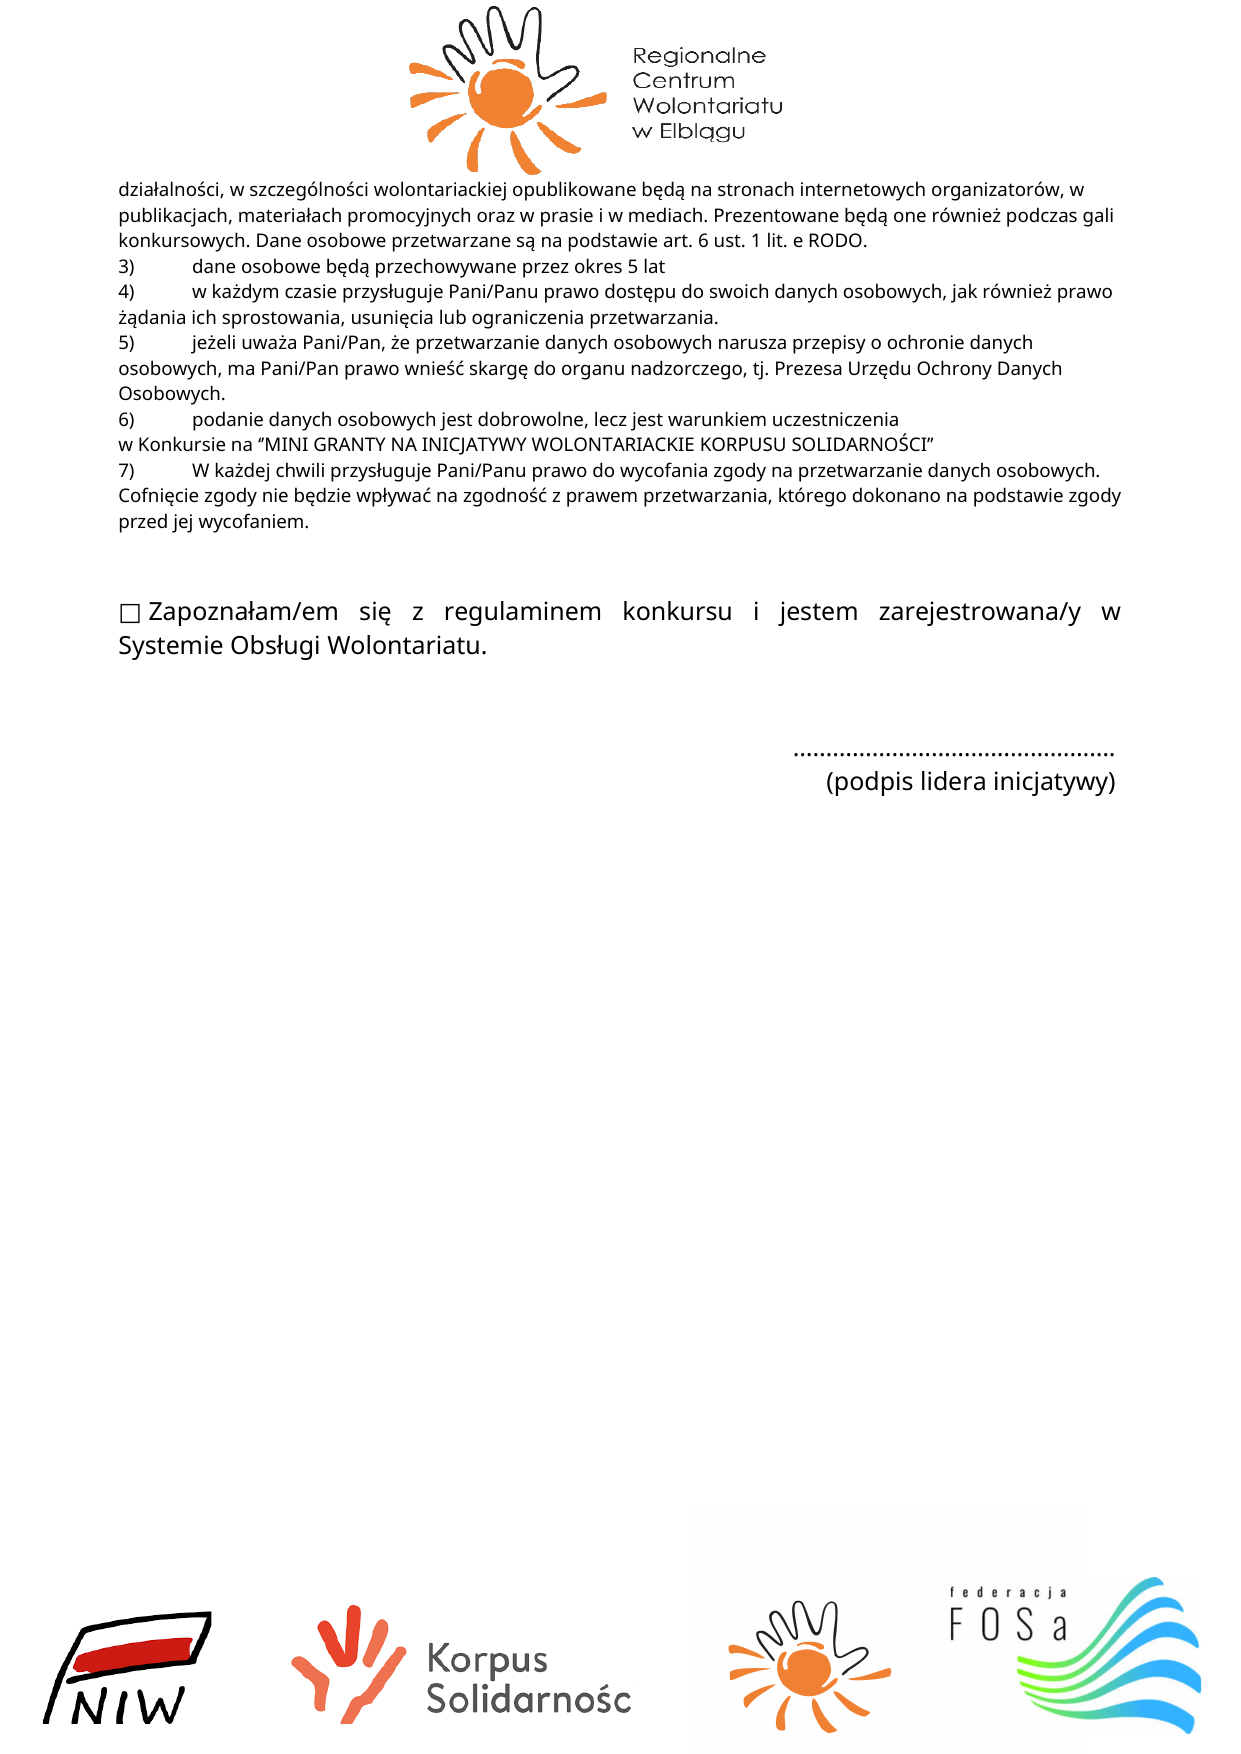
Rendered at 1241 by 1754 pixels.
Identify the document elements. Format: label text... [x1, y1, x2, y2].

text …………………………………………. [118, 729, 1122, 763]
picture [291, 1605, 635, 1724]
text 3) dane osobowe będą przechowywane przez okres 5 lat [118, 253, 1122, 278]
text 5) jeżeli uważa Pani/Pan, że przetwarzanie danych osobowych narusza przepisy o ochronie danych osobowych, ma Pani/Pan prawo wnieść skargę do organu nadzorczego, tj. Prezesa Urzędu Ochrony Danych Osobowych. [118, 329, 1122, 406]
picture [689, 1506, 1202, 1754]
picture [362, 0, 842, 176]
text 4) w każdym czasie przysługuje Pani/Panu prawo dostępu do swoich danych osobowych, jak również prawo żądania ich sprostowania, usunięcia lub ograniczenia przetwarzania. [118, 278, 1122, 329]
picture [42, 1577, 212, 1724]
text w Konkursie na ‘’MINI GRANTY NA INICJATYWY WOLONTARIACKIE KORPUSU SOLIDARNOŚCI’’ [118, 432, 1122, 457]
text (podpis lidera inicjatywy) [118, 763, 1122, 798]
text □ Zapoznałam/em się z regulaminem konkursu i jestem zarejestrowana/y w Systemie Obsługi Wolontariatu. [118, 593, 1122, 661]
text 6) podanie danych osobowych jest dobrowolne, lecz jest warunkiem uczestniczenia [118, 406, 1122, 432]
text 7) W każdej chwili przysługuje Pani/Panu prawo do wycofania zgody na przetwarzanie danych osobowych. Cofnięcie zgody nie będzie wpływać na zgodność z prawem przetwarzania, którego dokonano na podstawie zgody przed jej wycofaniem. [118, 457, 1122, 534]
